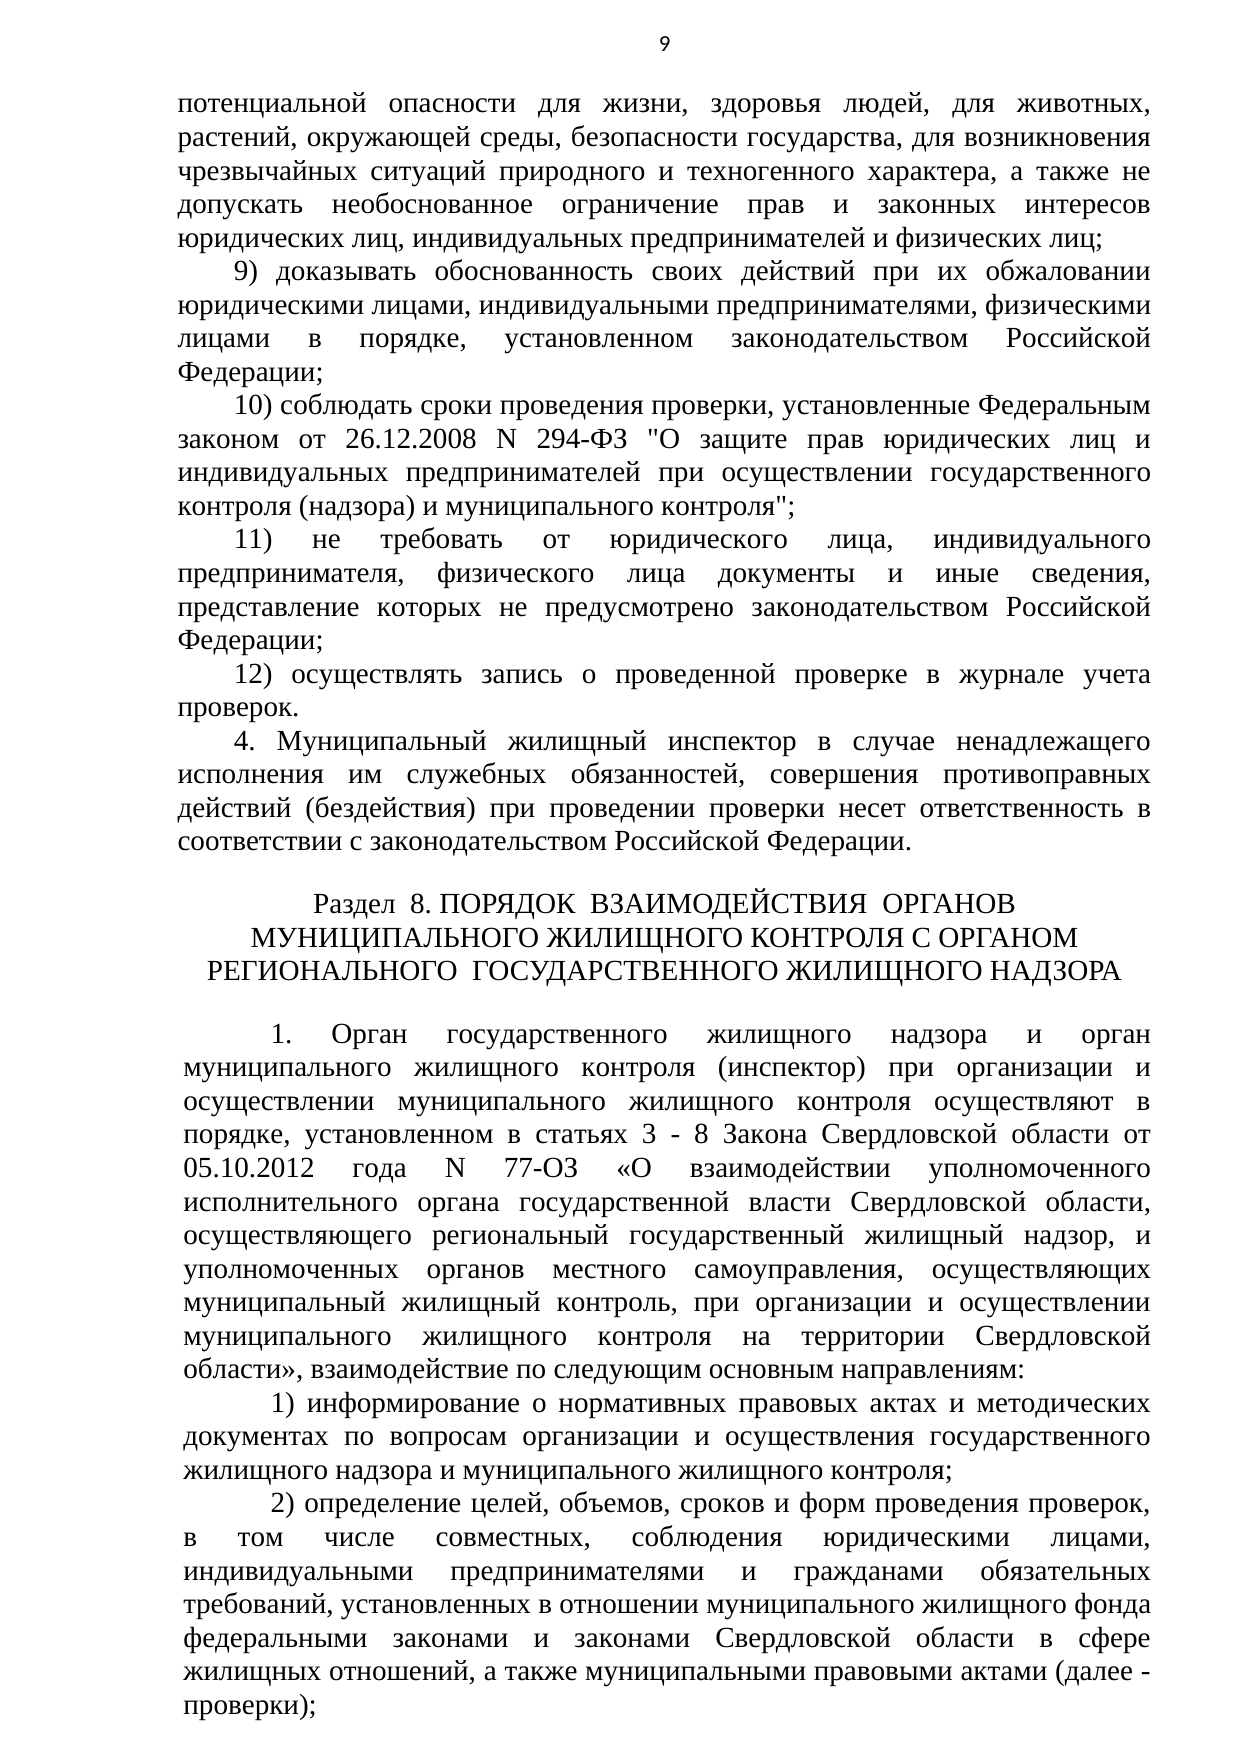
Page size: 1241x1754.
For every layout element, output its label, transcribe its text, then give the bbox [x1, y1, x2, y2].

text 12) осуществлять запись о проведенной проверке в журнале учета проверок. [177, 656, 1152, 723]
text 10) соблюдать сроки проведения проверки, установленные Федеральным законом от 26.12.2008 N 294-ФЗ "О защите прав юридических лиц и индивидуальных предпринимателей при осуществлении государственного контроля (надзора) и муниципального контроля"; [177, 387, 1152, 522]
text 2) определение целей, объемов, сроков и форм проведения проверок, в том числе совместных, соблюдения юридическими лицами, индивидуальными предпринимателями и гражданами обязательных требований, установленных в отношении муниципального жилищного фонда федеральными законами и законами Свердловской области в сфере жилищных отношений, а также муниципальными правовыми актами (далее - проверки); [183, 1486, 1152, 1720]
text 1. Орган государственного жилищного надзора и орган муниципального жилищного контроля (инспектор) при организации и осуществлении муниципального жилищного контроля осуществляют в порядке, установленном в статьях 3 - 8 Закона Свердловской области от 05.10.2012 года N 77-ОЗ «О взаимодействии уполномоченного исполнительного органа государственной власти Свердловской области, осуществляющего региональный государственный жилищный надзор, и уполномоченных органов местного самоуправления, осуществляющих муниципальный жилищный контроль, при организации и осуществлении муниципального жилищного контроля на территории Свердловской области», взаимодействие по следующим основным направлениям: [183, 1016, 1152, 1385]
subtitle Раздел 8. ПОРЯДОК ВЗАИМОДЕЙСТВИЯ ОРГАНОВ МУНИЦИПАЛЬНОГО ЖИЛИЩНОГО КОНТРОЛЯ С ОРГАНОМ РЕГИОНАЛЬНОГО ГОСУДАРСТВЕННОГО ЖИЛИЩНОГО НАДЗОРА [177, 886, 1152, 987]
text 4. Муниципальный жилищный инспектор в случае ненадлежащего исполнения им служебных обязанностей, совершения противоправных действий (бездействия) при проведении проверки несет ответственность в соответствии с законодательством Российской Федерации. [177, 723, 1152, 857]
text 9) доказывать обоснованность своих действий при их обжаловании юридическими лицами, индивидуальными предпринимателями, физическими лицами в порядке, установленном законодательством Российской Федерации; [177, 253, 1152, 387]
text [177, 86, 1152, 253]
text 11) не требовать от юридического лица, индивидуального предпринимателя, физического лица документы и иные сведения, представление которых не предусмотрено законодательством Российской Федерации; [177, 522, 1152, 656]
text 1) информирование о нормативных правовых актах и методических документах по вопросам организации и осуществления государственного жилищного надзора и муниципального жилищного контроля; [183, 1385, 1152, 1486]
